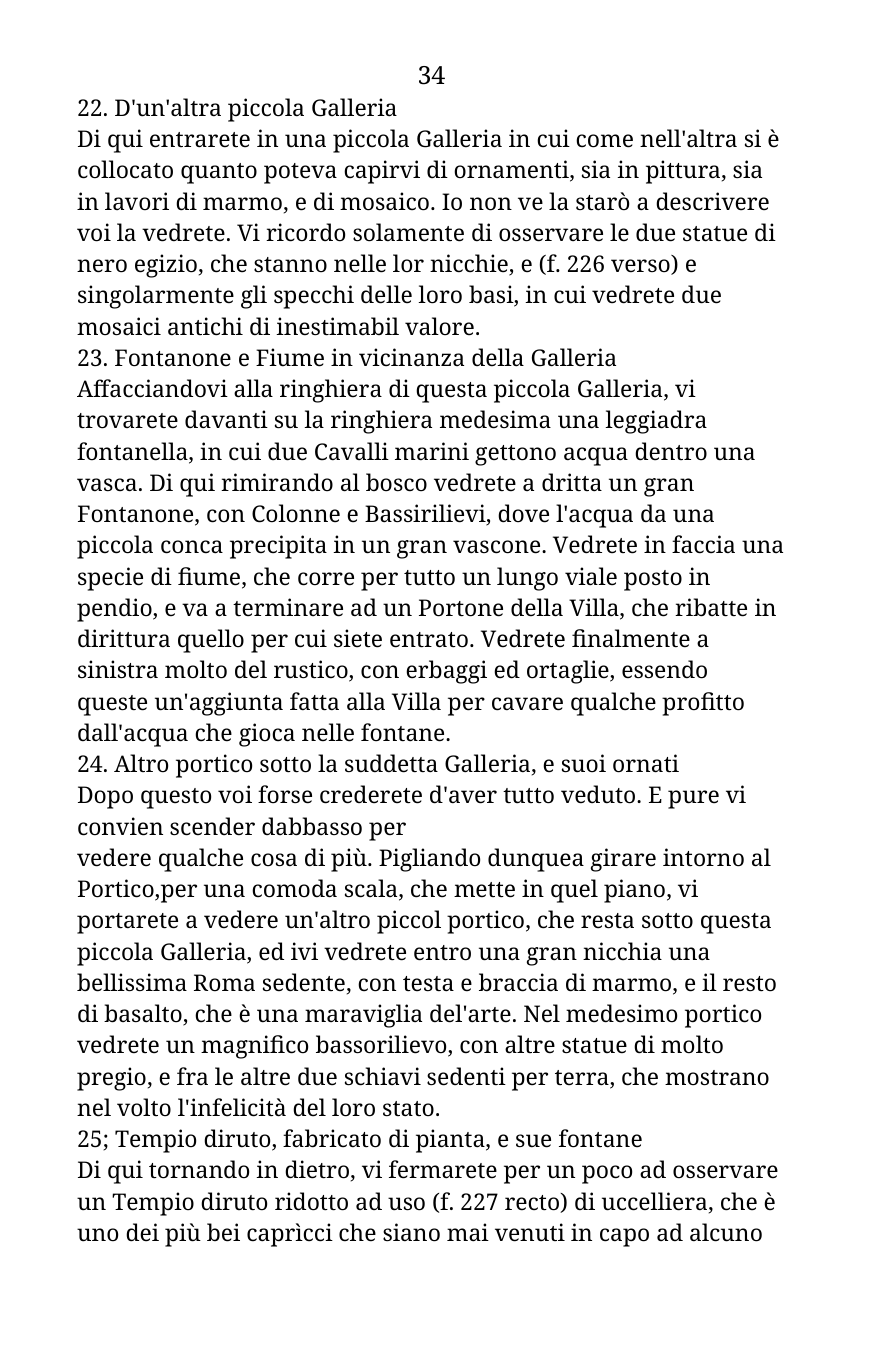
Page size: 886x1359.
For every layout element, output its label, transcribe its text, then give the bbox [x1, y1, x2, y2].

text 22. D'un'altra piccola Galleria [77, 92, 786, 123]
text 24. Altro portico sotto la suddetta Galleria, e suoi ornati [77, 748, 786, 779]
text 23. Fontanone e Fiume in vicinanza della Galleria [77, 342, 786, 373]
text Di qui entrarete in una piccola Galleria in cui come nell'altra si è collocato quanto poteva capirvi di ornamenti, sia in pittura, sia in lavori di marmo, e di mosaico. Io non ve la starò a descrivere voi la vedrete. Vi ricordo solamente di osservare le due statue di nero egizio, che stanno nelle lor nicchie, e (f. 226 verso) e singolarmente gli specchi delle loro basi, in cui vedrete due mosaici antichi di inestimabil valore. [77, 123, 786, 342]
text Affacciandovi alla ringhiera di questa piccola Galleria, vi trovarete davanti su la ringhiera medesima una leggiadra fontanella, in cui due Cavalli marini gettono acqua dentro una vasca. Di qui rimirando al bosco vedrete a dritta un gran Fontanone, con Colonne e Bassirilievi, dove l'acqua da una piccola conca precipita in un gran vascone. Vedrete in faccia una specie di fiume, che corre per tutto un lungo viale posto in pendio, e va a terminare ad un Portone della Villa, che ribatte in dirittura quello per cui siete entrato. Vedrete finalmente a sinistra molto del rustico, con erbaggi ed ortaglie, essendo queste un'aggiunta fatta alla Villa per cavare qualche profitto dall'acqua che gioca nelle fontane. [77, 373, 786, 748]
text vedere qualche cosa di più. Pigliando dunquea girare intorno al Portico,per una comoda scala, che mette in quel piano, vi portarete a vedere un'altro piccol portico, che resta sotto questa piccola Galleria, ed ivi vedrete entro una gran nicchia una bellissima Roma sedente, con testa e braccia di marmo, e il resto di basalto, che è una maraviglia del'arte. Nel medesimo portico vedrete un magnifico bassorilievo, con altre statue di molto pregio, e fra le altre due schiavi sedenti per terra, che mostrano nel volto l'infelicità del loro stato. [77, 842, 786, 1123]
text 25; Tempio diruto, fabricato di pianta, e sue fontane [77, 1123, 786, 1154]
text Dopo questo voi forse crederete d'aver tutto veduto. E pure vi convien scender dabbasso per [77, 779, 786, 842]
